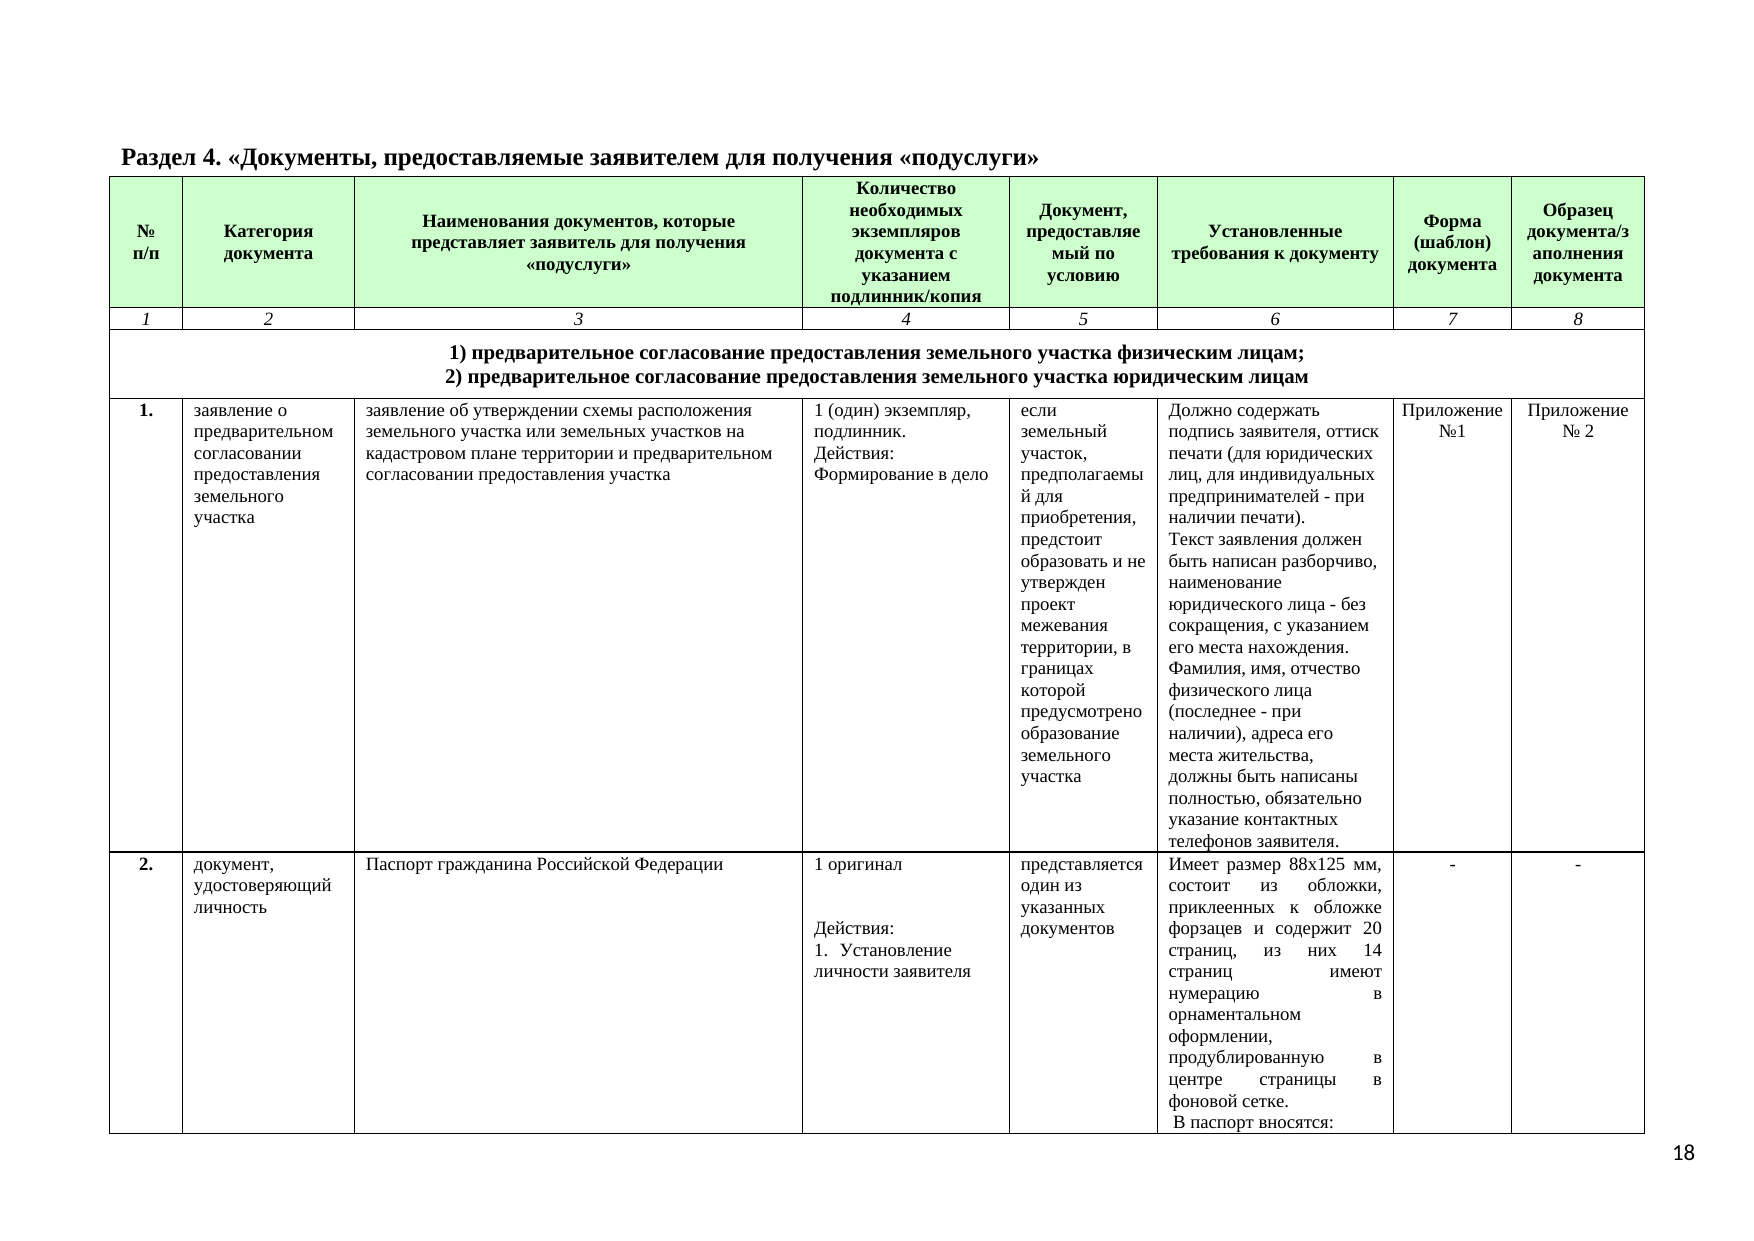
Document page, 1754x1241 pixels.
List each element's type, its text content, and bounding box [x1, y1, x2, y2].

table_cell - [1394, 853, 1511, 1133]
table_cell 5 [1010, 308, 1157, 329]
table_cell Форма (шаблон) документа [1394, 177, 1511, 307]
table_cell Документ, предоставляемый по условию [1010, 177, 1157, 307]
table_cell № п/п [110, 177, 182, 307]
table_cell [183, 853, 354, 1133]
table_cell 1. [110, 399, 182, 851]
table_cell 6 [1158, 308, 1393, 329]
table_cell заявление о предварительном согласовании предоставления земельного участка [183, 399, 354, 851]
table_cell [1010, 853, 1157, 1133]
table_cell Приложение №1 [1394, 399, 1511, 851]
table_cell заявление об утверждении схемы расположения земельного участка или земельных участков на кадастровом плане территории и предварительном согласовании предоставления участка [355, 399, 802, 851]
table_cell Установленные требования к документу [1158, 177, 1393, 307]
table_cell 2 [183, 308, 354, 329]
table_cell Приложение № 2 [1512, 399, 1644, 851]
table_cell 7 [1394, 308, 1511, 329]
table_cell 3 [355, 308, 802, 329]
table_cell 1 [110, 308, 182, 329]
table_cell если земельный участок, предполагаемый для приобретения, предстоит образовать и не утвержден проект межевания территории, в границах которой предусмотрено образование земельного участка [1010, 399, 1157, 851]
table_cell 1 (один) экземпляр, подлинник. Действия: Формирование в дело [803, 399, 1009, 851]
table_cell - [1512, 853, 1644, 1133]
table_header Раздел 4. «Документы, предоставляемые заявителем для получения «подуслуги» [110, 137, 1644, 176]
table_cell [1158, 853, 1393, 1133]
table_cell Должно содержать подпись заявителя, оттиск печати (для юридических лиц, для индивидуальных предпринимателей - при наличии печати). Текст заявления должен быть написан разборчиво, наименование юридического лица - без сокращения, с указанием его места нахождения. Фамилия, имя, отчество физического лица (последнее - при наличии), адреса его места жительства, должны быть написаны полностью, обязательно указание контактных телефонов заявителя. [1158, 399, 1393, 851]
table_cell 8 [1512, 308, 1644, 329]
table_cell Образец документа/заполнения документа [1512, 177, 1644, 307]
table_cell Категория документа [183, 177, 354, 307]
table_cell 2. [110, 853, 182, 1133]
table_cell Наименования документов, которые представляет заявитель для получения «подуслуги» [355, 177, 802, 307]
table_cell 4 [803, 308, 1009, 329]
table_cell 1) предварительное согласование предоставления земельного участка физическим лицам; 2) предварительное согласование предоставления земельного участка юридическим лицам [110, 330, 1644, 397]
table_cell Количество необходимых экземпляров документа с указанием подлинник/копия [803, 177, 1009, 307]
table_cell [803, 853, 1009, 1133]
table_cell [355, 853, 802, 1133]
